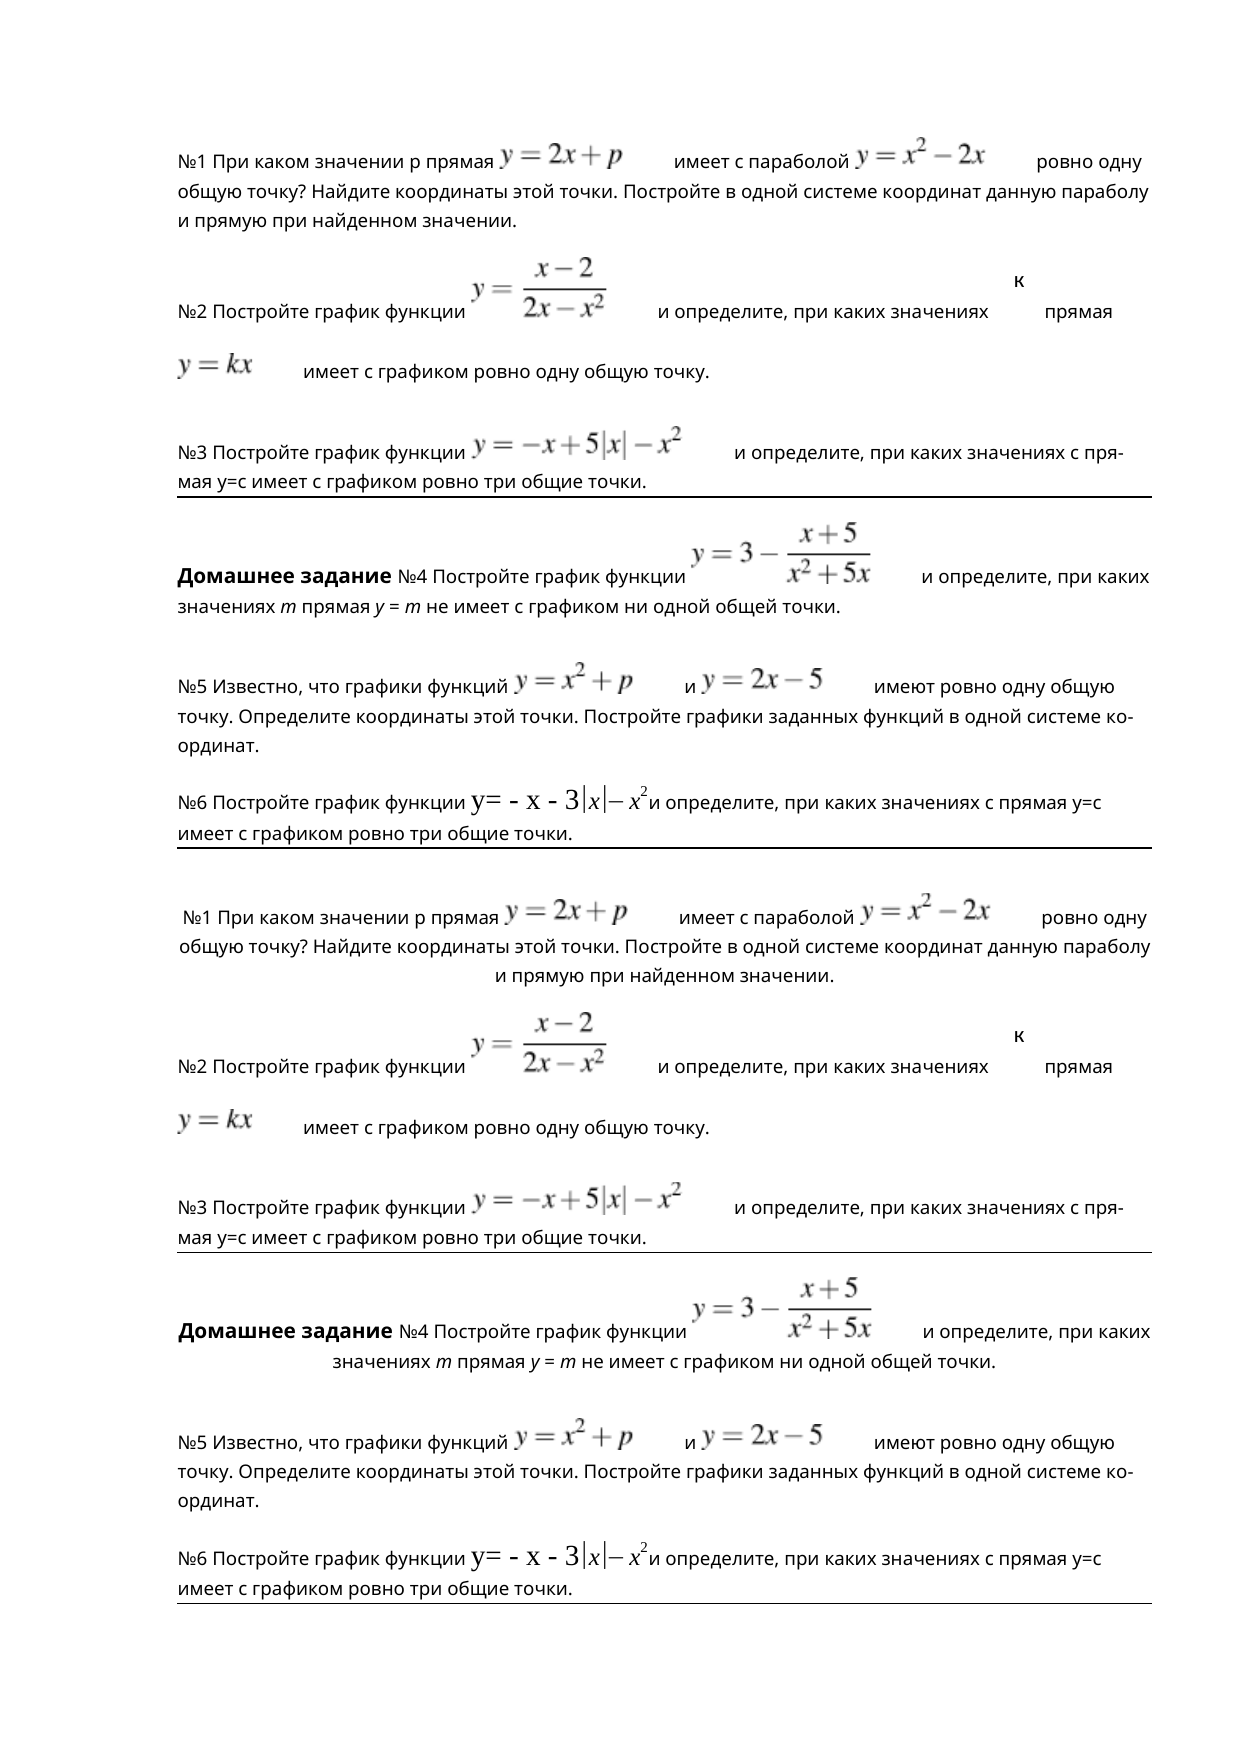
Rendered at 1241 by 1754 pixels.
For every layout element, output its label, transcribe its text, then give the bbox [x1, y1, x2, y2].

text №3 Постройте график функции и определите, при каких значениях с прямая у=с имеет с графиком ровно три общие точки. [177, 1164, 1152, 1252]
text №6 Постройте график функции у= - х - 3и определите, при каких значениях с прямая у=с имеет с графиком ровно три общие точки. [177, 782, 1152, 847]
text №3 Постройте график функции и определите, при каких значениях с прямая у=с имеет с графиком ровно три общие точки. [177, 409, 1152, 496]
picture [701, 1424, 823, 1450]
picture [470, 426, 684, 460]
text Домашнее задание №4 Постройте график функции и определите, при каких значениях m прямая y = m не имеет с графиком ни одной общей точки. [177, 1278, 1152, 1374]
text №5 Известно, что графики функций и имеют ровно одну общую точку. Определите координаты этой точки. Постройте графики заданных функций в одной системе координат. [177, 643, 1152, 758]
picture [177, 353, 253, 379]
picture [513, 1418, 634, 1450]
picture [504, 899, 628, 925]
picture [513, 662, 634, 694]
text №2 Постройте график функции и определите, при каких значениях прямая имеет с графиком ровно одну общую точку. [177, 1013, 1152, 1139]
picture [177, 1109, 253, 1134]
picture [499, 143, 623, 169]
text №5 Известно, что графики функций и имеют ровно одну общую точку. Определите координаты этой точки. Постройте графики заданных функций в одной системе координат. [177, 1399, 1152, 1513]
picture [691, 1277, 872, 1339]
text №2 Постройте график функции и определите, при каких значениях прямая имеет с графиком ровно одну общую точку. [177, 257, 1152, 384]
text Домашнее задание №4 Постройте график функции и определите, при каких значениях m прямая y = m не имеет с графиком ни одной общей точки. [177, 522, 1152, 619]
picture [470, 257, 607, 319]
text №1 При каком значении р прямая имеет с параболой ровно одну общую точку? Найдите координаты этой точки. Постройте в одной системе координат данную параболу и прямую при найденном значении. [177, 873, 1152, 988]
text №1 При каком значении р прямая имеет с параболой ровно одну общую точку? Найдите координаты этой точки. Постройте в одной системе координат данную параболу и прямую при найденном значении. [177, 118, 1152, 233]
picture [470, 1182, 684, 1215]
picture [690, 522, 871, 584]
picture [859, 893, 991, 925]
text №6 Постройте график функции у= - х - 3и определите, при каких значениях с прямая у=с имеет с графиком ровно три общие точки. [177, 1538, 1152, 1603]
picture [701, 668, 823, 694]
picture [854, 137, 986, 169]
picture [470, 1012, 607, 1074]
